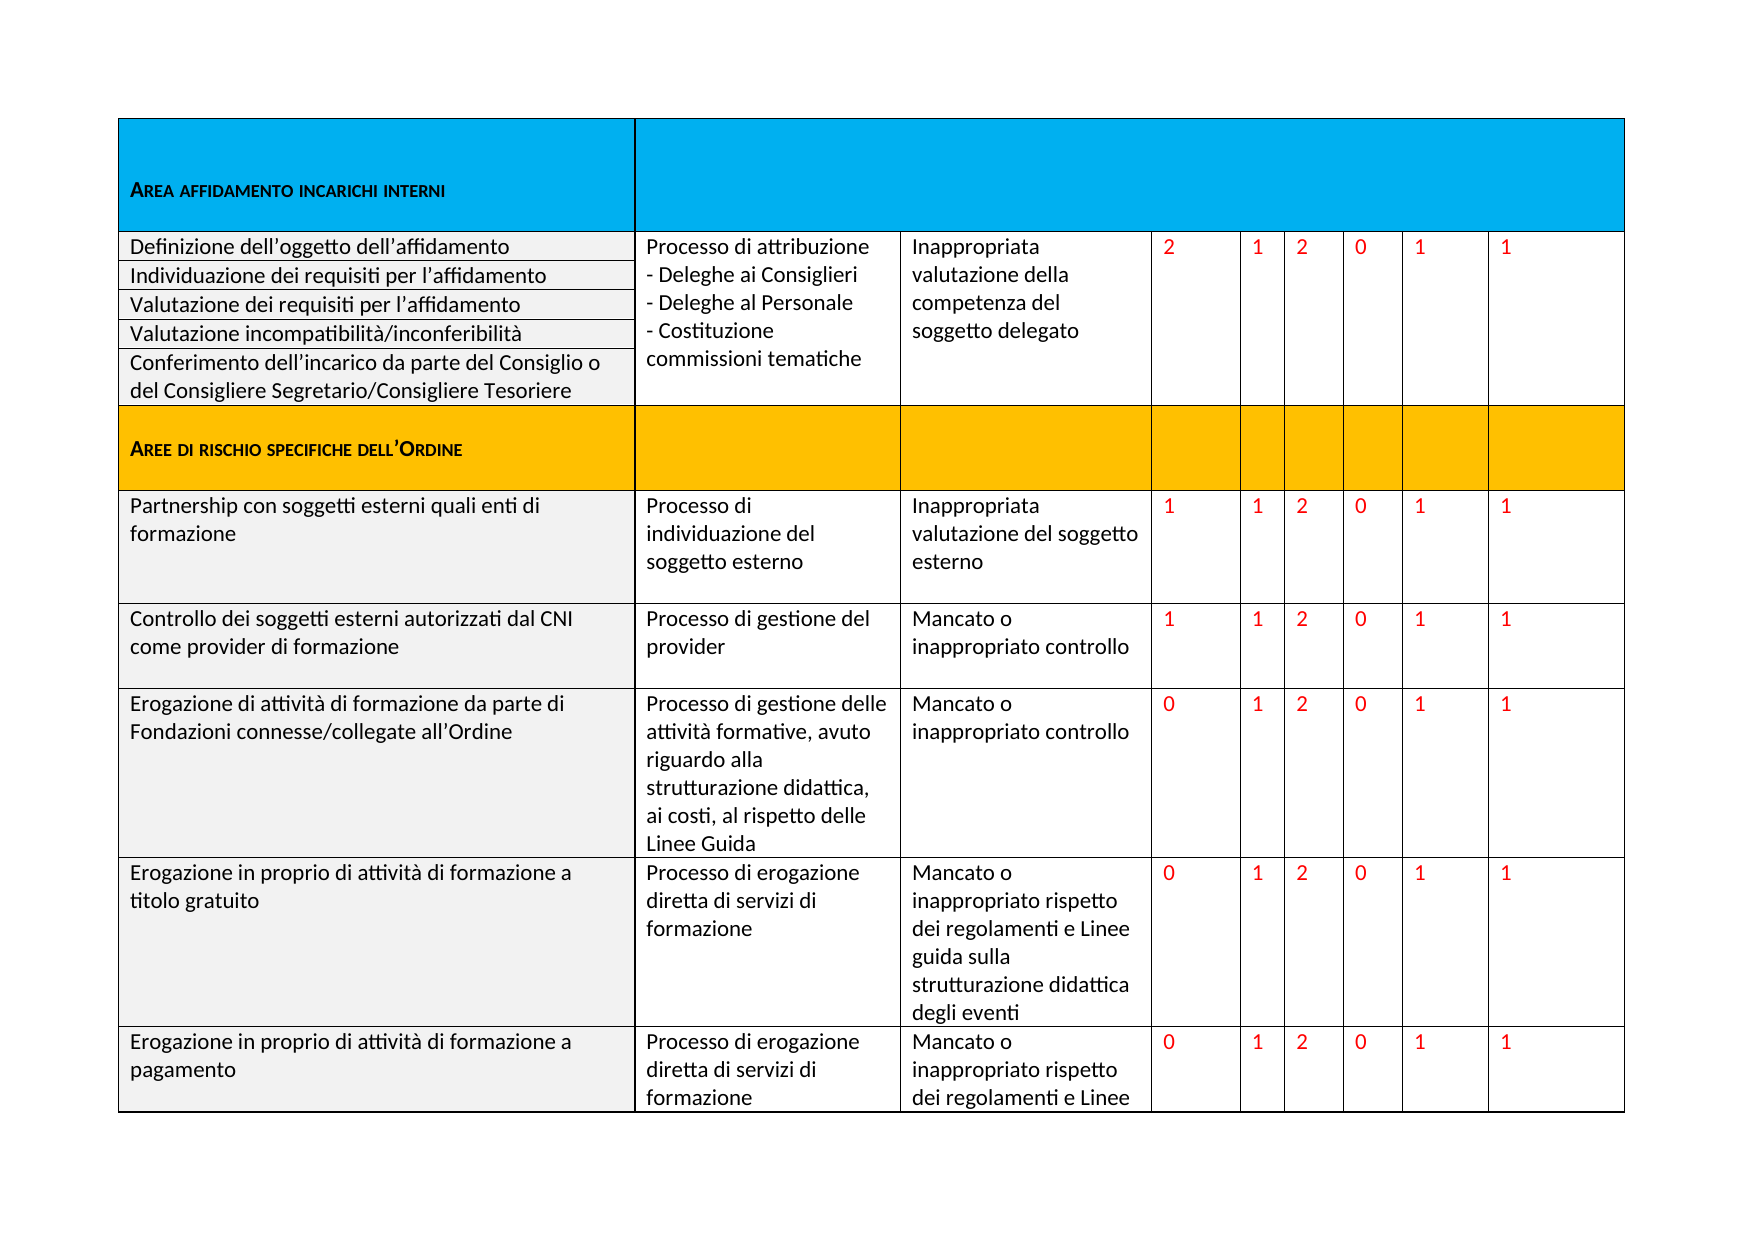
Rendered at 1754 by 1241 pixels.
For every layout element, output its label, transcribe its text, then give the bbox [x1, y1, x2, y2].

table_cell Erogazione di attività di formazione da parte di Fondazioni connesse/collegate all’Ordine [119, 689, 634, 857]
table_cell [119, 1027, 634, 1111]
table_cell [1403, 406, 1488, 490]
table_cell 2 [1152, 232, 1240, 404]
table_cell [1285, 406, 1343, 490]
table_cell Valutazione dei requisiti per l’affidamento [119, 290, 634, 318]
table_cell Inappropriata valutazione del soggetto esterno [901, 491, 1151, 603]
table_cell [1344, 406, 1402, 490]
table_cell Mancato o inappropriato controllo [901, 604, 1151, 688]
table_cell 1 [1241, 604, 1284, 688]
table_cell 1 [1241, 689, 1284, 857]
table_cell 0 [1344, 491, 1402, 603]
table_cell 0 [1344, 689, 1402, 857]
table_cell Inappropriata valutazione della competenza del soggetto delegato [901, 232, 1151, 404]
table_cell 0 [1344, 232, 1402, 404]
table_cell 1 [1489, 604, 1624, 688]
table_cell [901, 406, 1151, 490]
table_cell 1 [1489, 491, 1624, 603]
table_cell 1 [1489, 1027, 1624, 1111]
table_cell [901, 1027, 1151, 1111]
table_cell 1 [1489, 858, 1624, 1026]
table_cell 2 [1285, 858, 1343, 1026]
table_cell Valutazione incompatibilità/inconferibilità [119, 320, 634, 347]
table_cell 1 [1403, 604, 1488, 688]
table_cell 1 [1241, 491, 1284, 603]
table_cell Area affidamento incarichi interni [119, 119, 634, 231]
table_cell Processo di erogazione diretta di servizi di formazione [636, 858, 900, 1026]
table_cell 1 [1403, 491, 1488, 603]
table_cell Controllo dei soggetti esterni autorizzati dal CNI come provider di formazione [119, 604, 634, 688]
table_cell Partnership con soggetti esterni quali enti di formazione [119, 491, 634, 603]
table_cell 0 [1344, 604, 1402, 688]
table_cell [1489, 406, 1624, 490]
table_cell 2 [1285, 232, 1343, 404]
table_cell 0 [1344, 858, 1402, 1026]
table_cell 1 [1152, 491, 1240, 603]
table_cell [1152, 406, 1240, 490]
table_cell 1 [1489, 232, 1624, 404]
table_cell Conferimento dell’incarico da parte del Consiglio o del Consigliere Segretario/Consigliere Tesoriere [119, 349, 634, 404]
table_cell 2 [1285, 604, 1343, 688]
table_cell 1 [1241, 858, 1284, 1026]
table_cell 0 [1344, 1027, 1402, 1111]
table_cell Processo di attribuzione - Deleghe ai Consiglieri - Deleghe al Personale - Costituzione commissioni tematiche [636, 232, 900, 404]
table_cell 1 [1241, 1027, 1284, 1111]
table_cell 2 [1285, 1027, 1343, 1111]
table_cell 1 [1403, 858, 1488, 1026]
table_cell 0 [1152, 858, 1240, 1026]
table_cell [636, 119, 1624, 231]
table_cell [636, 406, 900, 490]
table_cell Processo di gestione del provider [636, 604, 900, 688]
table_cell 0 [1152, 689, 1240, 857]
table_cell 2 [1285, 689, 1343, 857]
table_cell Aree di rischio specifiche dell’Ordine [119, 406, 634, 490]
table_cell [636, 1027, 900, 1111]
table_cell Mancato o inappropriato rispetto dei regolamenti e Linee guida sulla strutturazione didattica degli eventi [901, 858, 1151, 1026]
table_cell 2 [1285, 491, 1343, 603]
table_cell Processo di gestione delle attività formative, avuto riguardo alla strutturazione didattica, ai costi, al rispetto delle Linee Guida [636, 689, 900, 857]
table_cell Definizione dell’oggetto dell’affidamento [119, 232, 634, 260]
table_cell Mancato o inappropriato controllo [901, 689, 1151, 857]
table_cell 1 [1241, 232, 1284, 404]
table_cell 0 [1152, 1027, 1240, 1111]
table_cell 1 [1403, 689, 1488, 857]
table_cell Erogazione in proprio di attività di formazione a titolo gratuito [119, 858, 634, 1026]
table_cell [1241, 406, 1284, 490]
table_cell 1 [1489, 689, 1624, 857]
table_cell 1 [1152, 604, 1240, 688]
table_cell 1 [1403, 1027, 1488, 1111]
table_cell Individuazione dei requisiti per l’affidamento [119, 261, 634, 289]
table_cell Processo di individuazione del soggetto esterno [636, 491, 900, 603]
table_cell 1 [1403, 232, 1488, 404]
